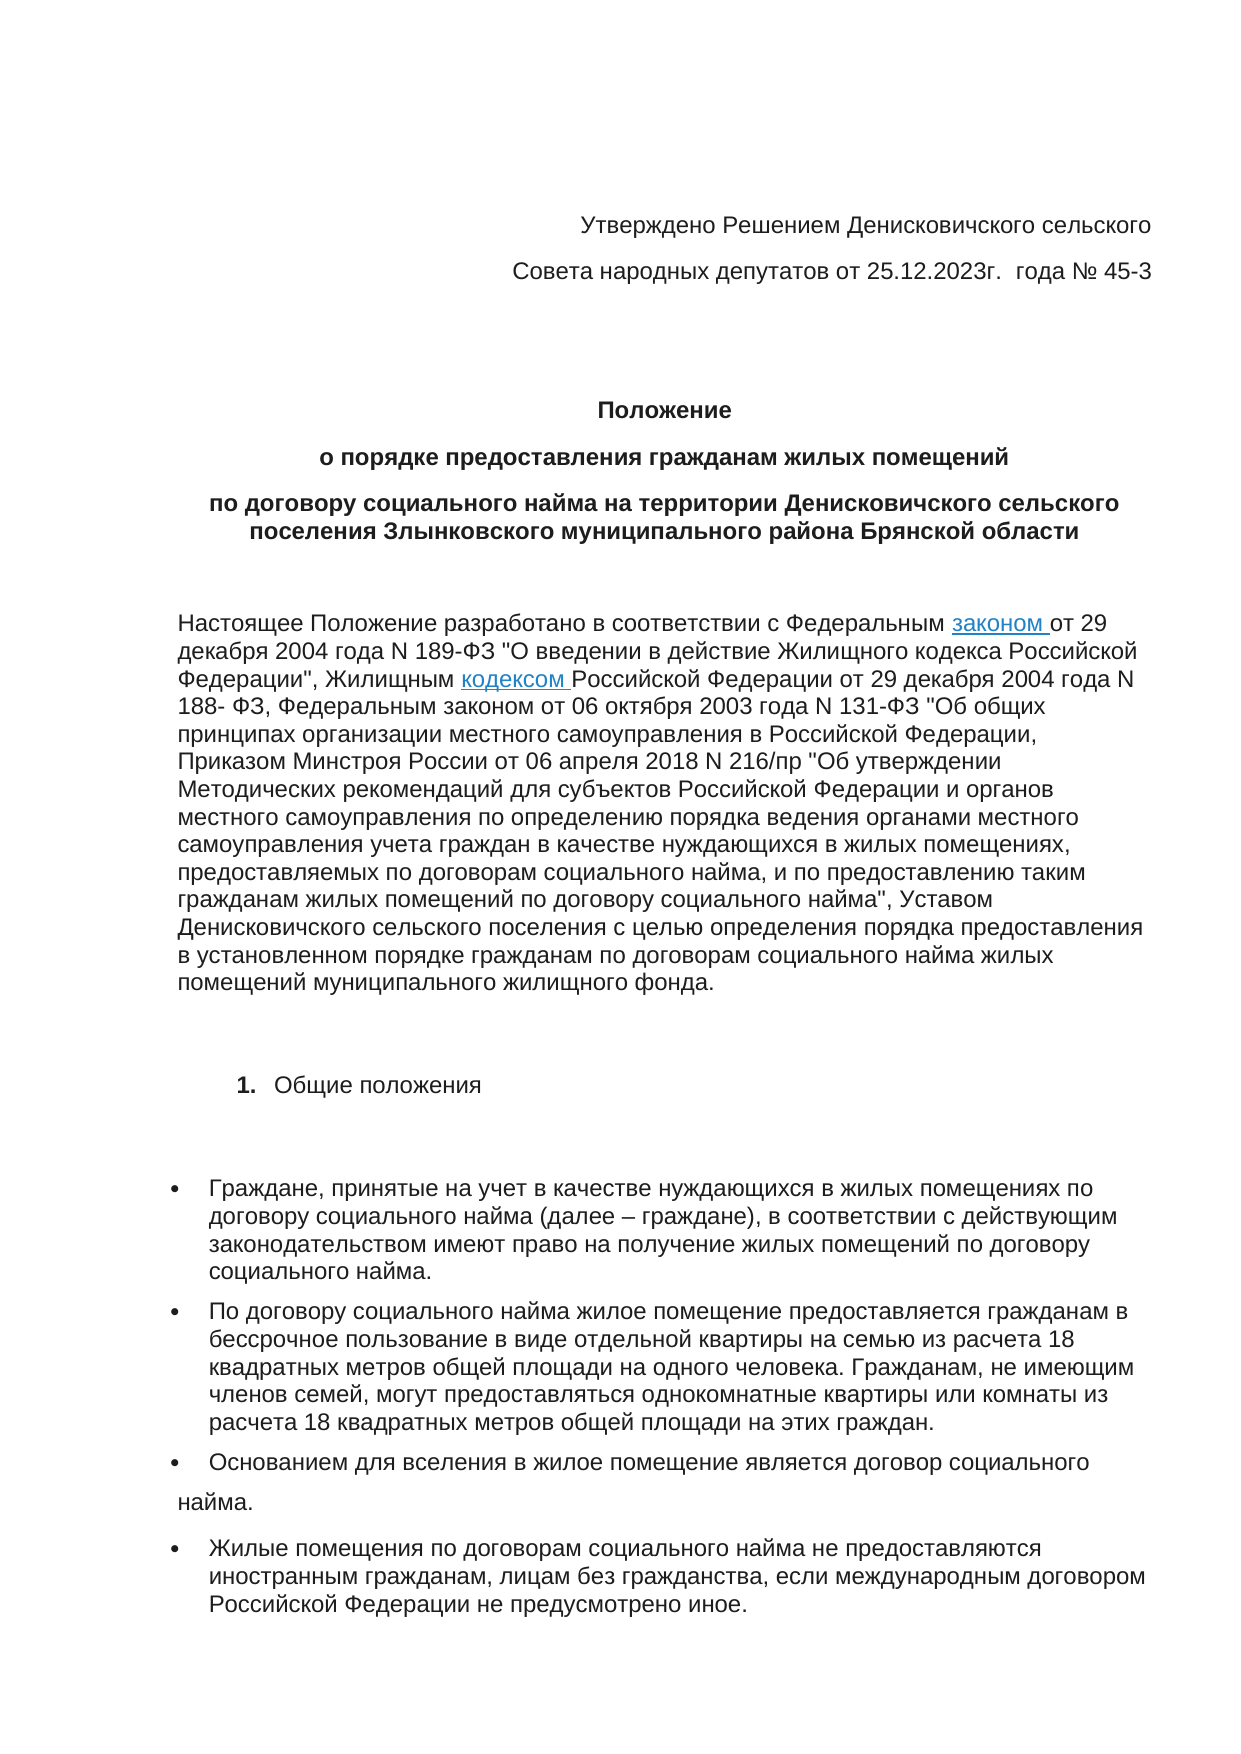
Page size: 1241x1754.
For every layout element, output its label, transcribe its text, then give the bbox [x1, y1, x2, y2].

text найма. [177, 1488, 1152, 1516]
text Совета народных депутатов от 25.12.2023г. года № 45-3 [177, 257, 1152, 285]
list Жилые помещения по договорам социального найма не предоставляются иностранным гражданам, лицам без гражданства, если международным договором Российской Федерации не предусмотрено иное. [171, 1534, 1152, 1617]
text Настоящее Положение разработано в соответствии с Федеральным законом от 29 декабря 2004 года N 189-ФЗ "О введении в действие Жилищного кодекса Российской Федерации", Жилищным кодексом Российской Федерации от 29 декабря 2004 года N 188- ФЗ, Федеральным законом от 06 октября 2003 года N 131-ФЗ "Об общих принципах организации местного самоуправления в Российской Федерации, Приказом Минстроя России от 06 апреля 2018 N 216/пр "Об утверждении Методических рекомендаций для субъектов Российской Федерации и органов местного самоуправления по определению порядка ведения органами местного самоуправления учета граждан в качестве нуждающихся в жилых помещениях, предоставляемых по договорам социального найма, и по предоставлению таким гражданам жилых помещений по договору социального найма", Уставом Денисковичского сельского поселения с целью определения порядка предоставления в установленном порядке гражданам по договорам социального найма жилых помещений муниципального жилищного фонда. [177, 609, 1152, 996]
text Утверждено Решением Денисковичского сельского [177, 211, 1152, 238]
text по договору социального найма на территории Денисковичского сельского поселения Злынковского муниципального района Брянской области [177, 489, 1152, 544]
list Основанием для вселения в жилое помещение является договор социального [171, 1448, 1152, 1475]
list Граждане, принятые на учет в качестве нуждающихся в жилых помещениях по договору социального найма (далее – граждане), в соответствии с действующим законодательством имеют право на получение жилых помещений по договору социального найма. [171, 1174, 1152, 1285]
text Положение [177, 396, 1152, 424]
list Общие положения [236, 1071, 1152, 1099]
list По договору социального найма жилое помещение предоставляется гражданам в бессрочное пользование в виде отдельной квартиры на семью из расчета 18 квадратных метров общей площади на одного человека. Гражданам, не имеющим членов семей, могут предоставляться однокомнатные квартиры или комнаты из расчета 18 квадратных метров общей площади на этих граждан. [171, 1297, 1152, 1435]
text о порядке предоставления гражданам жилых помещений [177, 443, 1152, 470]
